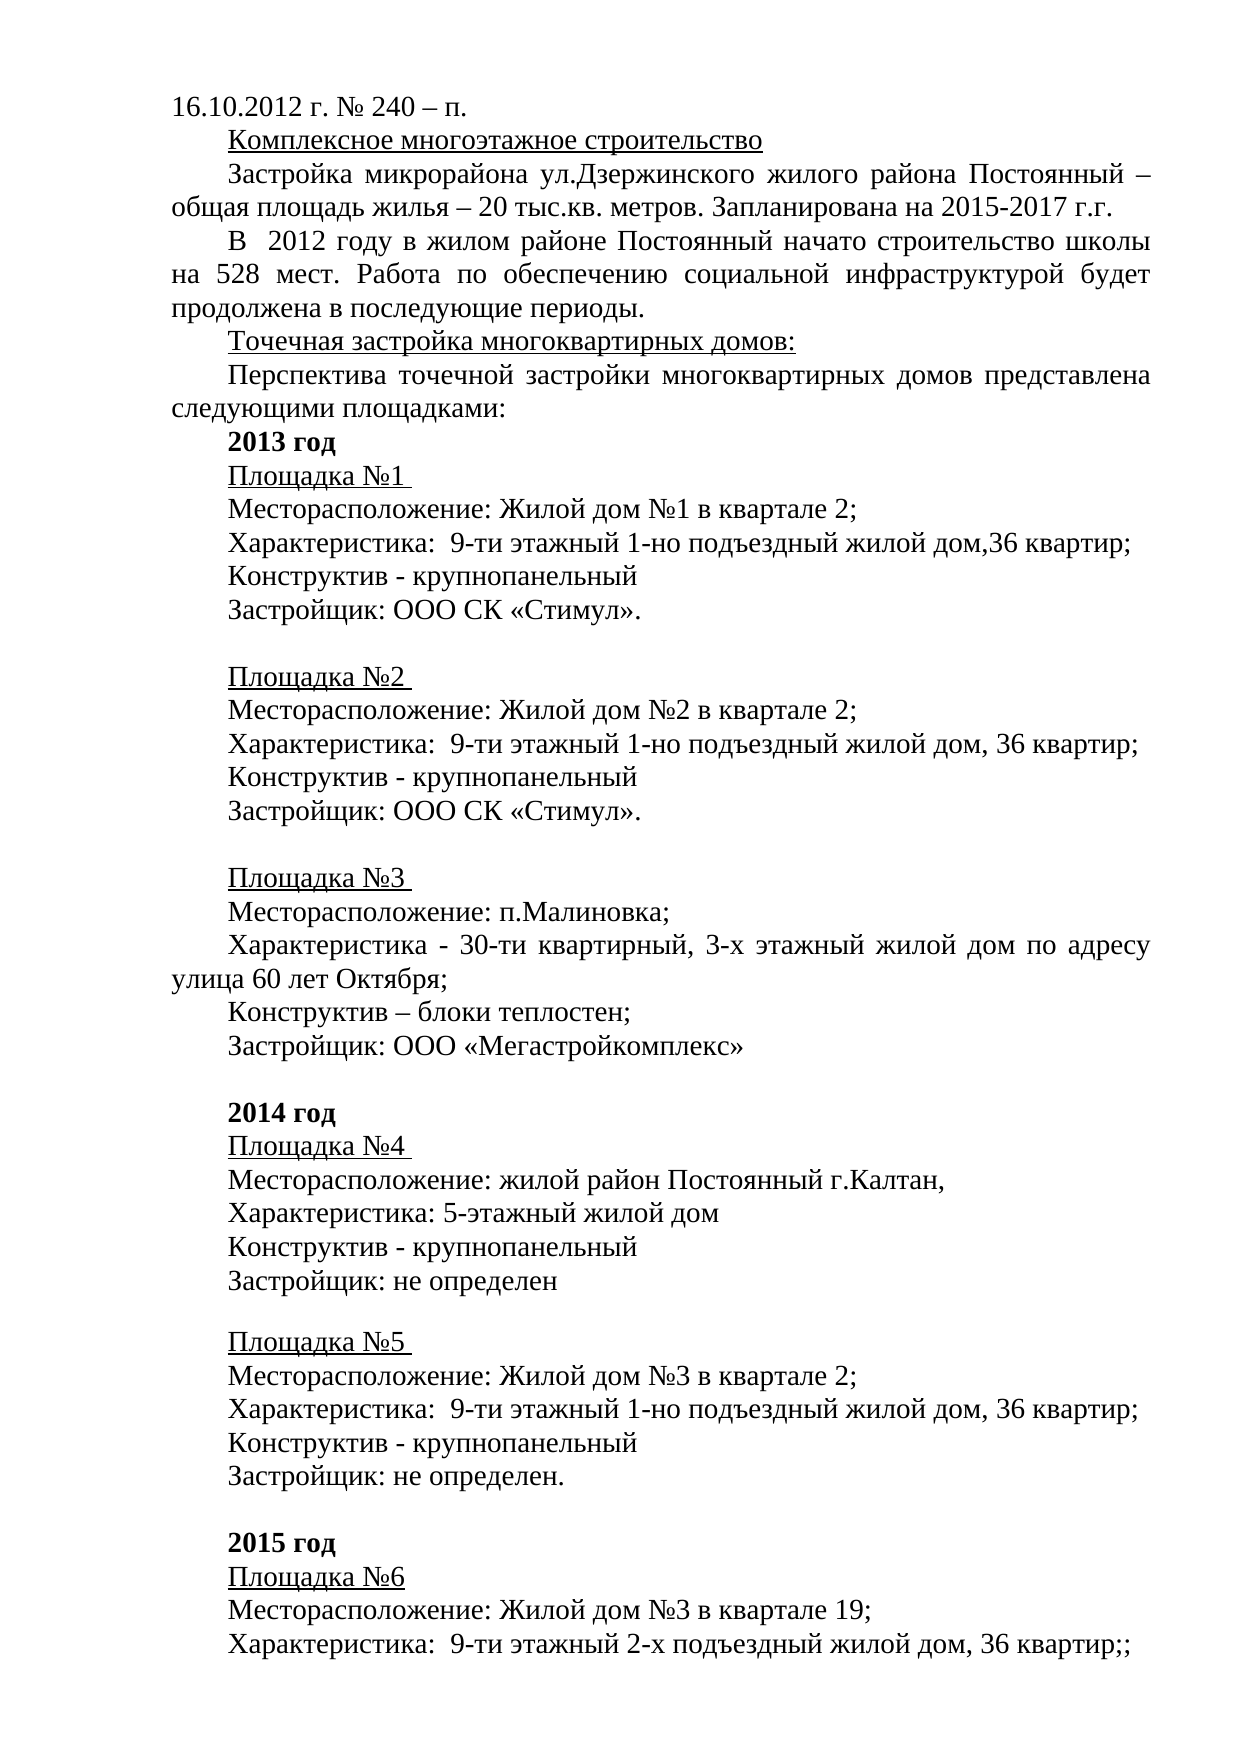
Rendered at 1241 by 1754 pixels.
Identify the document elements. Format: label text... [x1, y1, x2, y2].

text Точечная застройка многоквартирных домов: [171, 323, 1152, 357]
text Площадка №6 [171, 1559, 1152, 1592]
text Застройщик: не определен [171, 1263, 1152, 1296]
text Застройщик: ООО СК «Стимул». [171, 592, 1152, 625]
text Площадка №1 [171, 458, 1152, 491]
text Комплексное многоэтажное строительство [171, 122, 1152, 156]
text Месторасположение: Жилой дом №2 в квартале 2; [171, 692, 1152, 726]
text Конструктив - крупнопанельный [171, 759, 1152, 793]
text Площадка №2 [171, 659, 1152, 692]
text Месторасположение: Жилой дом №3 в квартале 19; [171, 1592, 1152, 1626]
text 2013 год [171, 424, 1152, 458]
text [171, 89, 1152, 122]
text Характеристика: 5-этажный жилой дом [171, 1196, 1152, 1229]
text Конструктив - крупнопанельный [171, 558, 1152, 592]
text Застройка микрорайона ул.Дзержинского жилого района Постоянный – общая площадь жилья – 20 тыс.кв. метров. Запланирована на 2015-2017 г.г. [171, 156, 1152, 223]
text Застройщик: ООО СК «Стимул». [171, 793, 1152, 827]
text В 2012 году в жилом районе Постоянный начато строительство школы на 528 мест. Работа по обеспечению социальной инфраструктурой будет продолжена в последующие периоды. [171, 223, 1152, 323]
text Месторасположение: Жилой дом №3 в квартале 2; [171, 1358, 1152, 1391]
text Характеристика: 9-ти этажный 1-но подъездный жилой дом,36 квартир; [171, 525, 1152, 558]
text Месторасположение: п.Малиновка; [171, 894, 1152, 927]
text Перспектива точечной застройки многоквартирных домов представлена следующими площадками: [171, 357, 1152, 424]
text Площадка №4 [171, 1128, 1152, 1162]
text Конструктив - крупнопанельный [171, 1425, 1152, 1458]
text Характеристика: 9-ти этажный 1-но подъездный жилой дом, 36 квартир; [171, 1391, 1152, 1425]
text Конструктив - крупнопанельный [171, 1229, 1152, 1263]
text Площадка №5 [171, 1324, 1152, 1358]
text Месторасположение: Жилой дом №1 в квартале 2; [171, 491, 1152, 525]
text Застройщик: не определен. [171, 1458, 1152, 1492]
text Характеристика: 9-ти этажный 2-х подъездный жилой дом, 36 квартир;; [171, 1626, 1152, 1659]
text Площадка №3 [171, 860, 1152, 894]
text Месторасположение: жилой район Постоянный г.Калтан, [171, 1162, 1152, 1196]
text Характеристика: 9-ти этажный 1-но подъездный жилой дом, 36 квартир; [171, 726, 1152, 759]
text 2015 год [171, 1525, 1152, 1559]
text 2014 год [171, 1095, 1152, 1128]
text Характеристика - 30-ти квартирный, 3-х этажный жилой дом по адресу улица 60 лет Октября; [171, 927, 1152, 994]
text Застройщик: ООО «Мегастройкомплекс» [171, 1028, 1152, 1061]
text Конструктив – блоки теплостен; [171, 994, 1152, 1028]
